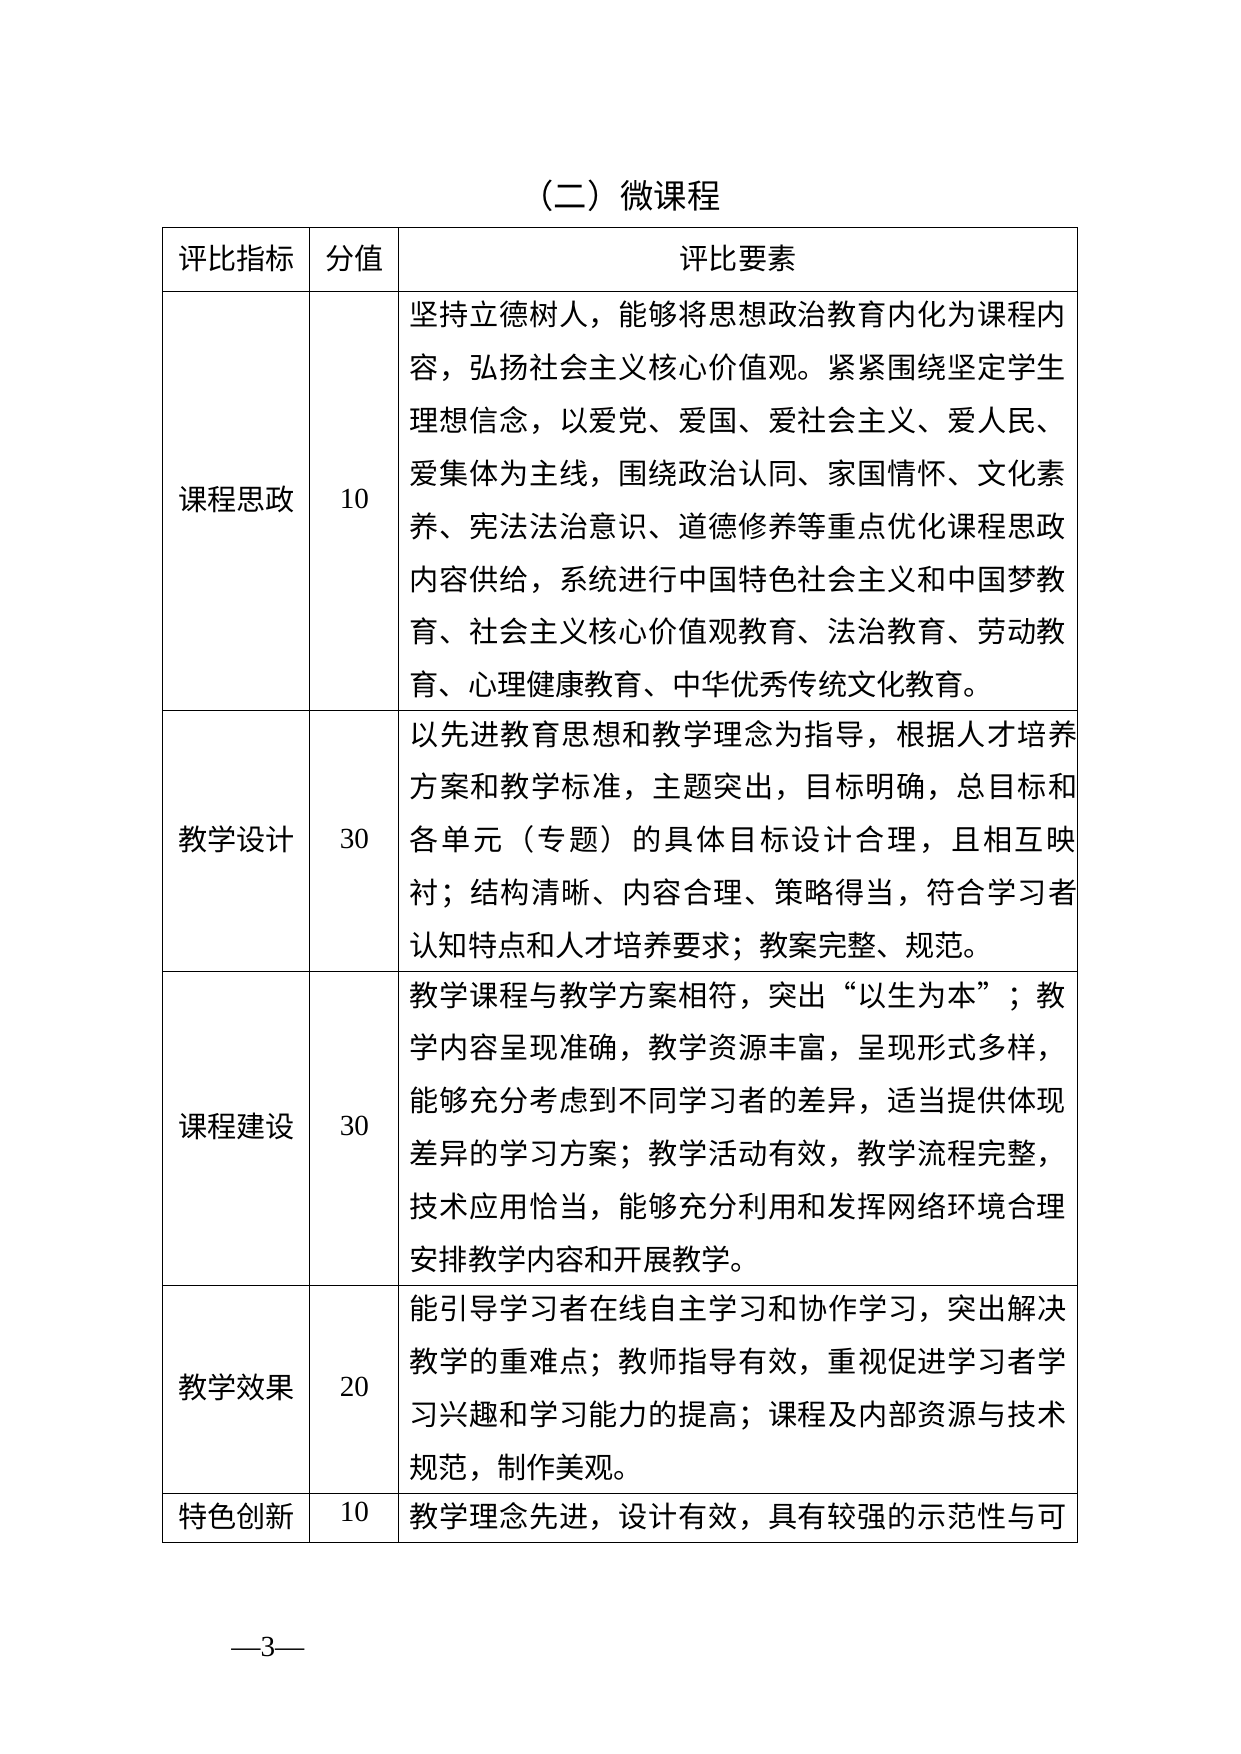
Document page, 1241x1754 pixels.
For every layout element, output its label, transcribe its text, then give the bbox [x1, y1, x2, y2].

table_cell 课程思政 [163, 292, 309, 710]
table_cell 教学设计 [163, 711, 309, 971]
table_cell 教学课程与教学方案相符，突出“以生为本”；教学内容呈现准确，教学资源丰富，呈现形式多样，能够充分考虑到不同学习者的差异，适当提供体现差异的学习方案；教学活动有效，教学流程完整，技术应用恰当，能够充分利用和发挥网络环境合理安排教学内容和开展教学。 [399, 972, 1077, 1285]
table_cell 30 [310, 711, 398, 971]
table_cell 20 [310, 1286, 398, 1493]
table_cell 课程建设 [163, 972, 309, 1285]
table_cell 坚持立德树人，能够将思想政治教育内化为课程内容，弘扬社会主义核心价值观。紧紧围绕坚定学生理想信念，以爱党、爱国、爱社会主义、爱人民、爱集体为主线，围绕政治认同、家国情怀、文化素养、宪法法治意识、道德修养等重点优化课程思政内容供给，系统进行中国特色社会主义和中国梦教育、社会主义核心价值观教育、法治教育、劳动教育、心理健康教育、中华优秀传统文化教育。 [399, 292, 1077, 710]
table_cell 30 [310, 972, 398, 1285]
table_cell 10 [310, 292, 398, 710]
table_cell 10 [310, 1494, 398, 1542]
table_cell 以先进教育思想和教学理念为指导，根据人才培养方案和教学标准，主题突出，目标明确，总目标和各单元（专题）的具体目标设计合理，且相互映衬；结构清晰、内容合理、策略得当，符合学习者认知特点和人才培养要求；教案完整、规范。 [399, 711, 1077, 971]
table_cell 能引导学习者在线自主学习和协作学习，突出解决教学的重难点；教师指导有效，重视促进学习者学习兴趣和学习能力的提高；课程及内部资源与技术规范，制作美观。 [399, 1286, 1077, 1493]
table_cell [399, 1494, 1077, 1542]
table_cell 特色创新 [163, 1494, 309, 1542]
table_header 分值 [310, 228, 398, 291]
text （二）微课程 [187, 162, 1053, 227]
table_header 评比要素 [399, 228, 1077, 291]
table_cell 教学效果 [163, 1286, 309, 1493]
table_header 评比指标 [163, 228, 309, 291]
